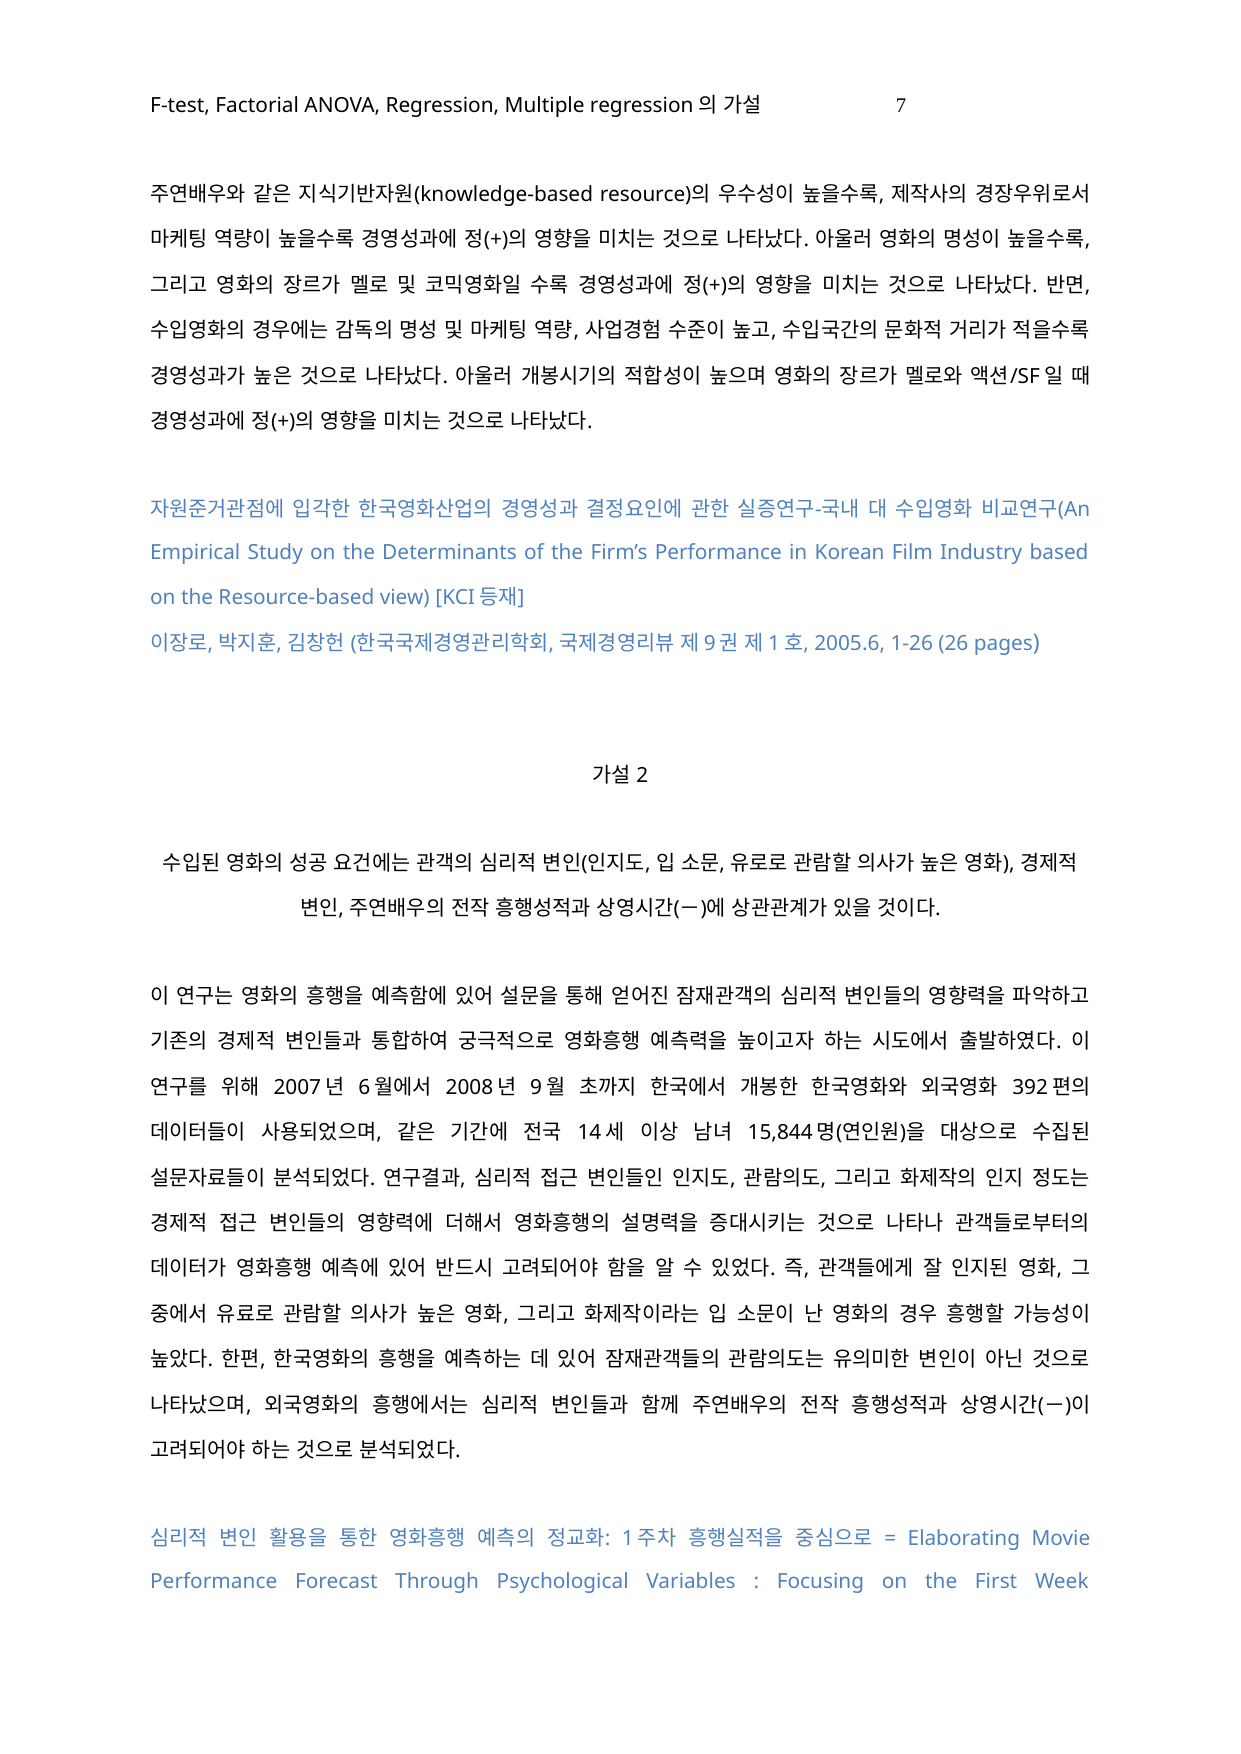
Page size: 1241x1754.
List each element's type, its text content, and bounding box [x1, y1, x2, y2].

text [150, 177, 1090, 434]
text 자원준거관점에 입각한 한국영화산업의 경영성과 결정요인에 관한 실증연구-국내 대 수입영화 비교연구(An Empirical Study on the Determinants of the Firm’s Performance in Korean Film Industry based on the Resource-based view) [KCI등재] [150, 492, 1090, 611]
text 이장로, 박지훈, 김창헌 (한국국제경영관리학회, 국제경영리뷰 제9권 제1호, 2005.6, 1-26 (26 pages) [150, 626, 1090, 657]
text 수입된 영화의 성공 요건에는 관객의 심리적 변인(인지도, 입 소문, 유로로 관람할 의사가 높은 영화), 경제적 변인, 주연배우의 전작 흥행성적과 상영시간(－)에 상관관계가 있을 것이다. [150, 846, 1090, 922]
text 가설 2 [150, 758, 1090, 788]
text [150, 1521, 1090, 1594]
text 이 연구는 영화의 흥행을 예측함에 있어 설문을 통해 얻어진 잠재관객의 심리적 변인들의 영향력을 파악하고 기존의 경제적 변인들과 통합하여 궁극적으로 영화흥행 예측력을 높이고자 하는 시도에서 출발하였다. 이 연구를 위해 2007년 6월에서 2008년 9월 초까지 한국에서 개봉한 한국영화와 외국영화 392편의 데이터들이 사용되었으며, 같은 기간에 전국 14세 이상 남녀 15,844명(연인원)을 대상으로 수집된 설문자료들이 분석되었다. 연구결과, 심리적 접근 변인들인 인지도, 관람의도, 그리고 화제작의 인지 정도는 경제적 접근 변인들의 영향력에 더해서 영화흥행의 설명력을 증대시키는 것으로 나타나 관객들로부터의 데이터가 영화흥행 예측에 있어 반드시 고려되어야 함을 알 수 있었다. 즉, 관객들에게 잘 인지된 영화, 그 중에서 유료로 관람할 의사가 높은 영화, 그리고 화제작이라는 입 소문이 난 영화의 경우 흥행할 가능성이 높았다. 한편, 한국영화의 흥행을 예측하는 데 있어 잠재관객들의 관람의도는 유의미한 변인이 아닌 것으로 나타났으며, 외국영화의 흥행에서는 심리적 변인들과 함께 주연배우의 전작 흥행성적과 상영시간(－)이 고려되어야 하는 것으로 분석되었다. [150, 979, 1090, 1463]
